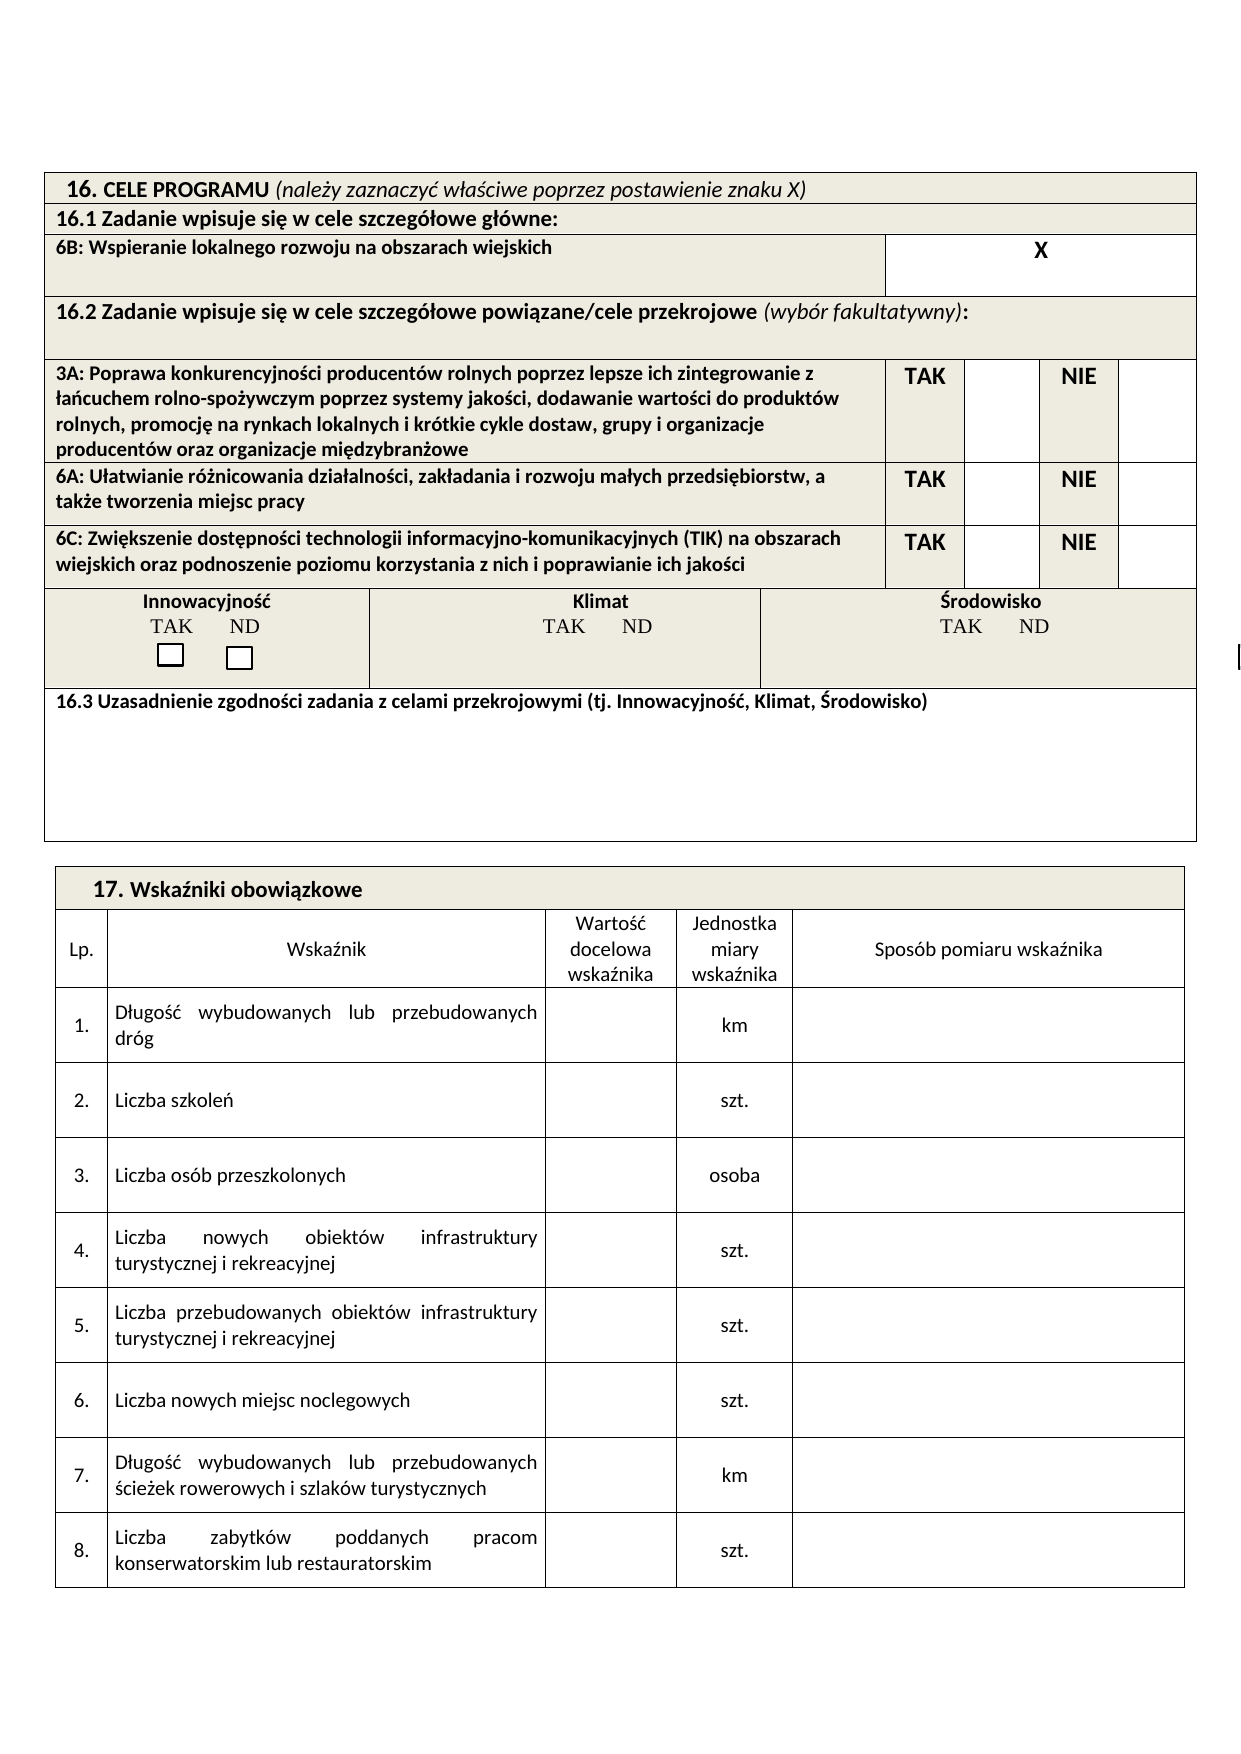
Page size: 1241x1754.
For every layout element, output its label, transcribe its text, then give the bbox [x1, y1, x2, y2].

table_cell NIE [1040, 360, 1118, 462]
table_cell TAK [886, 526, 964, 587]
table_cell 4. [56, 1213, 107, 1287]
table_cell 5. [56, 1288, 107, 1362]
table_header CELE PROGRAMU (należy zaznaczyć właściwe poprzez postawienie znaku X) [45, 173, 1196, 203]
table_cell TAK [886, 360, 964, 462]
table_cell 2. [56, 1063, 107, 1137]
table_cell Wartość docelowa wskaźnika [546, 910, 676, 987]
table_cell 16.2 Zadanie wpisuje się w cele szczegółowe powiązane/cele przekrojowe (wybór fakultatywny): [45, 297, 1196, 359]
table_cell [793, 1363, 1184, 1437]
table_cell 8. [56, 1513, 107, 1587]
table_cell [793, 1063, 1184, 1137]
table_cell [793, 1438, 1184, 1512]
table_cell NIE [1040, 463, 1118, 524]
table_cell 6A: Ułatwianie różnicowania działalności, zakładania i rozwoju małych przedsiębiorstw, a także tworzenia miejsc pracy [45, 463, 885, 524]
table_cell NIE [1040, 526, 1118, 587]
table_cell Jednostka miary wskaźnika [677, 910, 792, 987]
table_cell [546, 988, 676, 1062]
table_cell [965, 463, 1039, 524]
table_cell Liczba szkoleń [108, 1063, 545, 1137]
table_cell [1119, 463, 1196, 524]
table_cell [793, 1213, 1184, 1287]
table_cell [793, 988, 1184, 1062]
table_cell [793, 1138, 1184, 1212]
table_cell [546, 1438, 676, 1512]
table_cell Wskaźnik [108, 910, 545, 987]
table_cell osoba [677, 1138, 792, 1212]
table_cell Liczba osób przeszkolonych [108, 1138, 545, 1212]
table_cell szt. [677, 1063, 792, 1137]
table_cell [546, 1213, 676, 1287]
table_cell Liczba przebudowanych obiektów infrastruktury turystycznej i rekreacyjnej [108, 1288, 545, 1362]
table_cell Środowisko TAK ND [761, 589, 1196, 687]
table_cell 6C: Zwiększenie dostępności technologii informacyjno-komunikacyjnych (TIK) na obszarach wiejskich oraz podnoszenie poziomu korzystania z nich i poprawianie ich jakości [45, 526, 885, 587]
table_cell szt. [677, 1513, 792, 1587]
table_cell 16.3 Uzasadnienie zgodności zadania z celami przekrojowymi (tj. Innowacyjność, Klimat, Środowisko) [45, 689, 1196, 841]
table_cell szt. [677, 1213, 792, 1287]
table_cell Innowacyjność TAK ND [45, 589, 369, 687]
table_cell [793, 1513, 1184, 1587]
table_cell Długość wybudowanych lub przebudowanych ścieżek rowerowych i szlaków turystycznych [108, 1438, 545, 1512]
table_cell [546, 1513, 676, 1587]
table_cell 16.1 Zadanie wpisuje się w cele szczegółowe główne: [45, 204, 1196, 233]
table_cell szt. [677, 1363, 792, 1437]
table_cell X [886, 235, 1196, 296]
table_cell szt. [677, 1288, 792, 1362]
table_header Wskaźniki obowiązkowe [56, 867, 1184, 909]
table_cell km [677, 988, 792, 1062]
table_cell Liczba nowych obiektów infrastruktury turystycznej i rekreacyjnej [108, 1213, 545, 1287]
table_cell [1119, 526, 1196, 587]
table_cell [546, 1063, 676, 1137]
table_cell Klimat TAK ND [370, 589, 760, 687]
table_cell [546, 1363, 676, 1437]
table_cell 3A: Poprawa konkurencyjności producentów rolnych poprzez lepsze ich zintegrowanie z łańcuchem rolno-spożywczym poprzez systemy jakości, dodawanie wartości do produktów rolnych, promocję na rynkach lokalnych i krótkie cykle dostaw, grupy i organizacje producentów oraz organizacje międzybranżowe [45, 360, 885, 462]
table_cell km [677, 1438, 792, 1512]
table_cell Lp. [56, 910, 107, 987]
table_cell Liczba zabytków poddanych pracom konserwatorskim lub restauratorskim [108, 1513, 545, 1587]
table_cell TAK [886, 463, 964, 524]
table_cell [546, 1288, 676, 1362]
table_cell [965, 526, 1039, 587]
table_cell 6. [56, 1363, 107, 1437]
table_cell Sposób pomiaru wskaźnika [793, 910, 1184, 987]
table_cell 3. [56, 1138, 107, 1212]
table_cell [793, 1288, 1184, 1362]
table_cell 7. [56, 1438, 107, 1512]
table_cell Długość wybudowanych lub przebudowanych dróg [108, 988, 545, 1062]
table_cell [1119, 360, 1196, 462]
table_cell Liczba nowych miejsc noclegowych [108, 1363, 545, 1437]
table_cell [965, 360, 1039, 462]
table_cell [546, 1138, 676, 1212]
table_cell 6B: Wspieranie lokalnego rozwoju na obszarach wiejskich [45, 235, 885, 296]
table_cell 1. [56, 988, 107, 1062]
